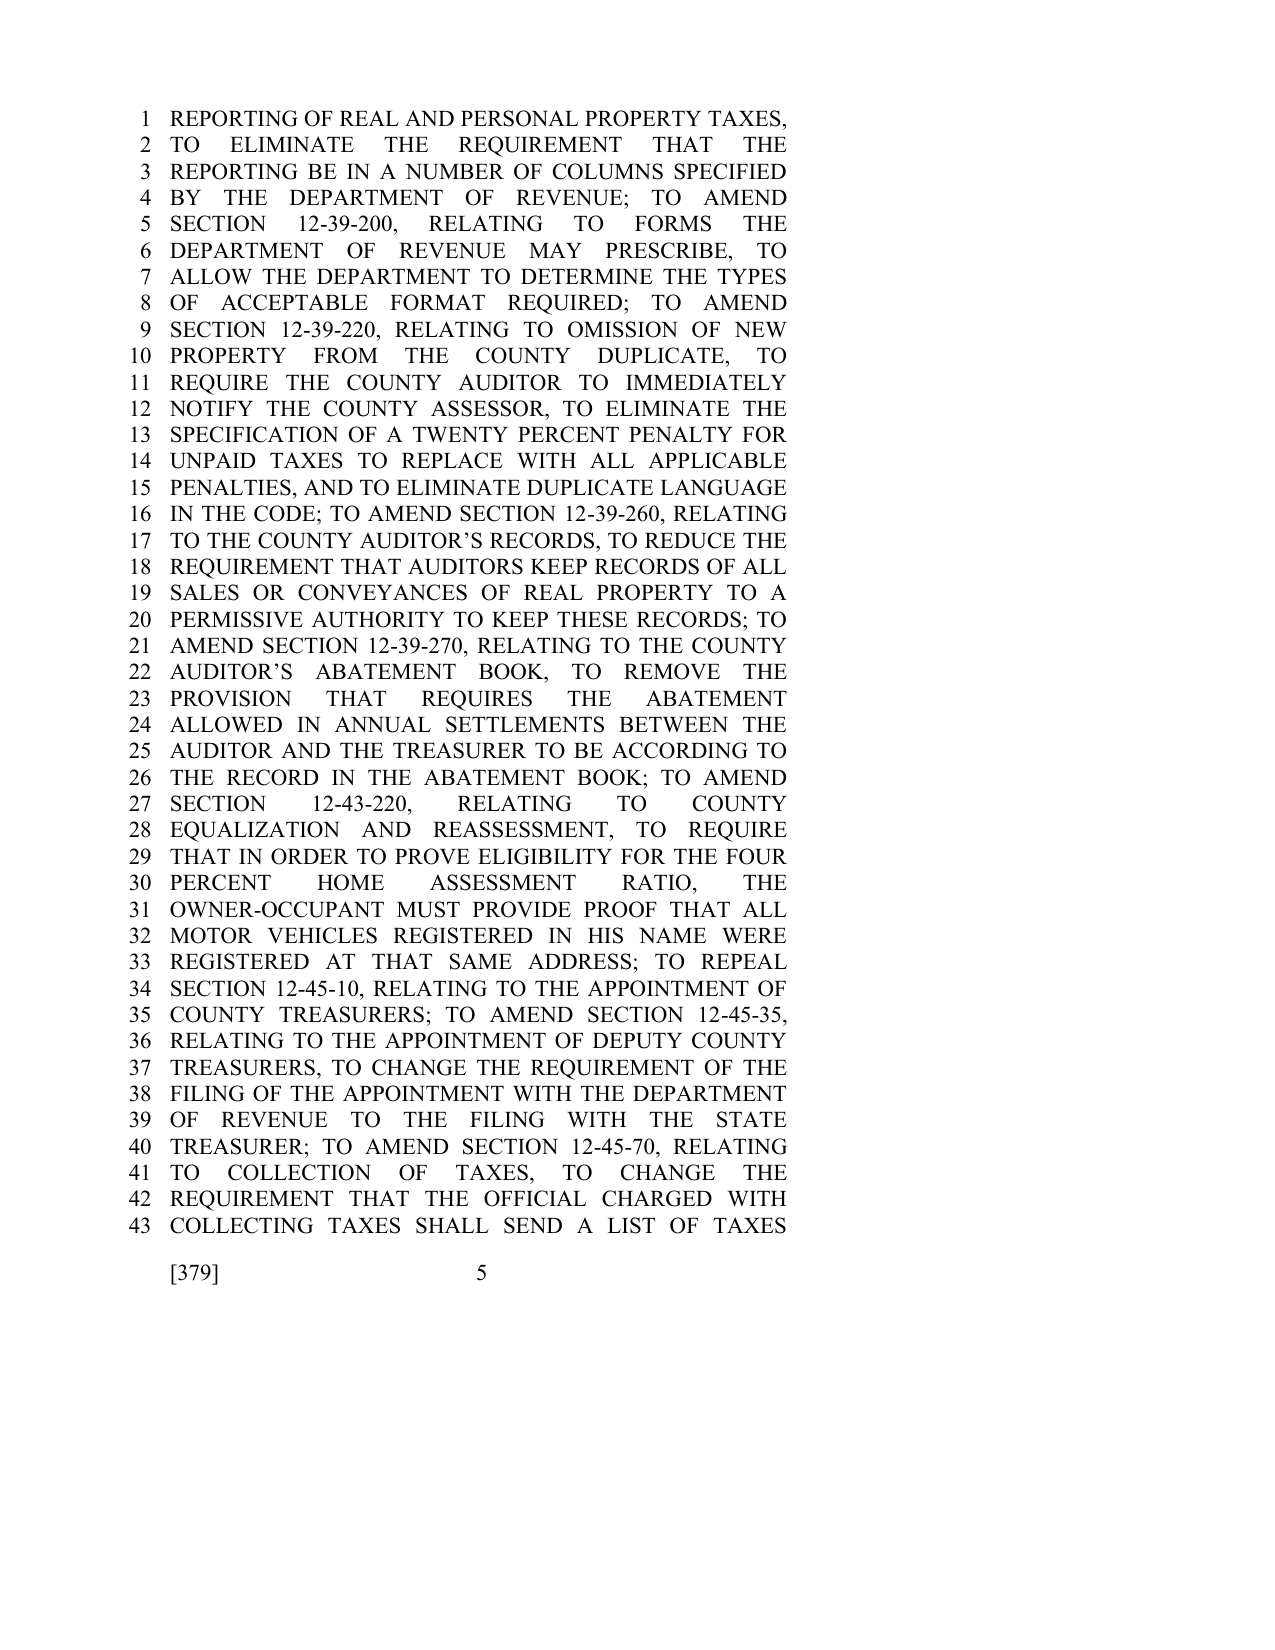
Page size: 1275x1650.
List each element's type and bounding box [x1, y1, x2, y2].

text [169, 105, 787, 1238]
